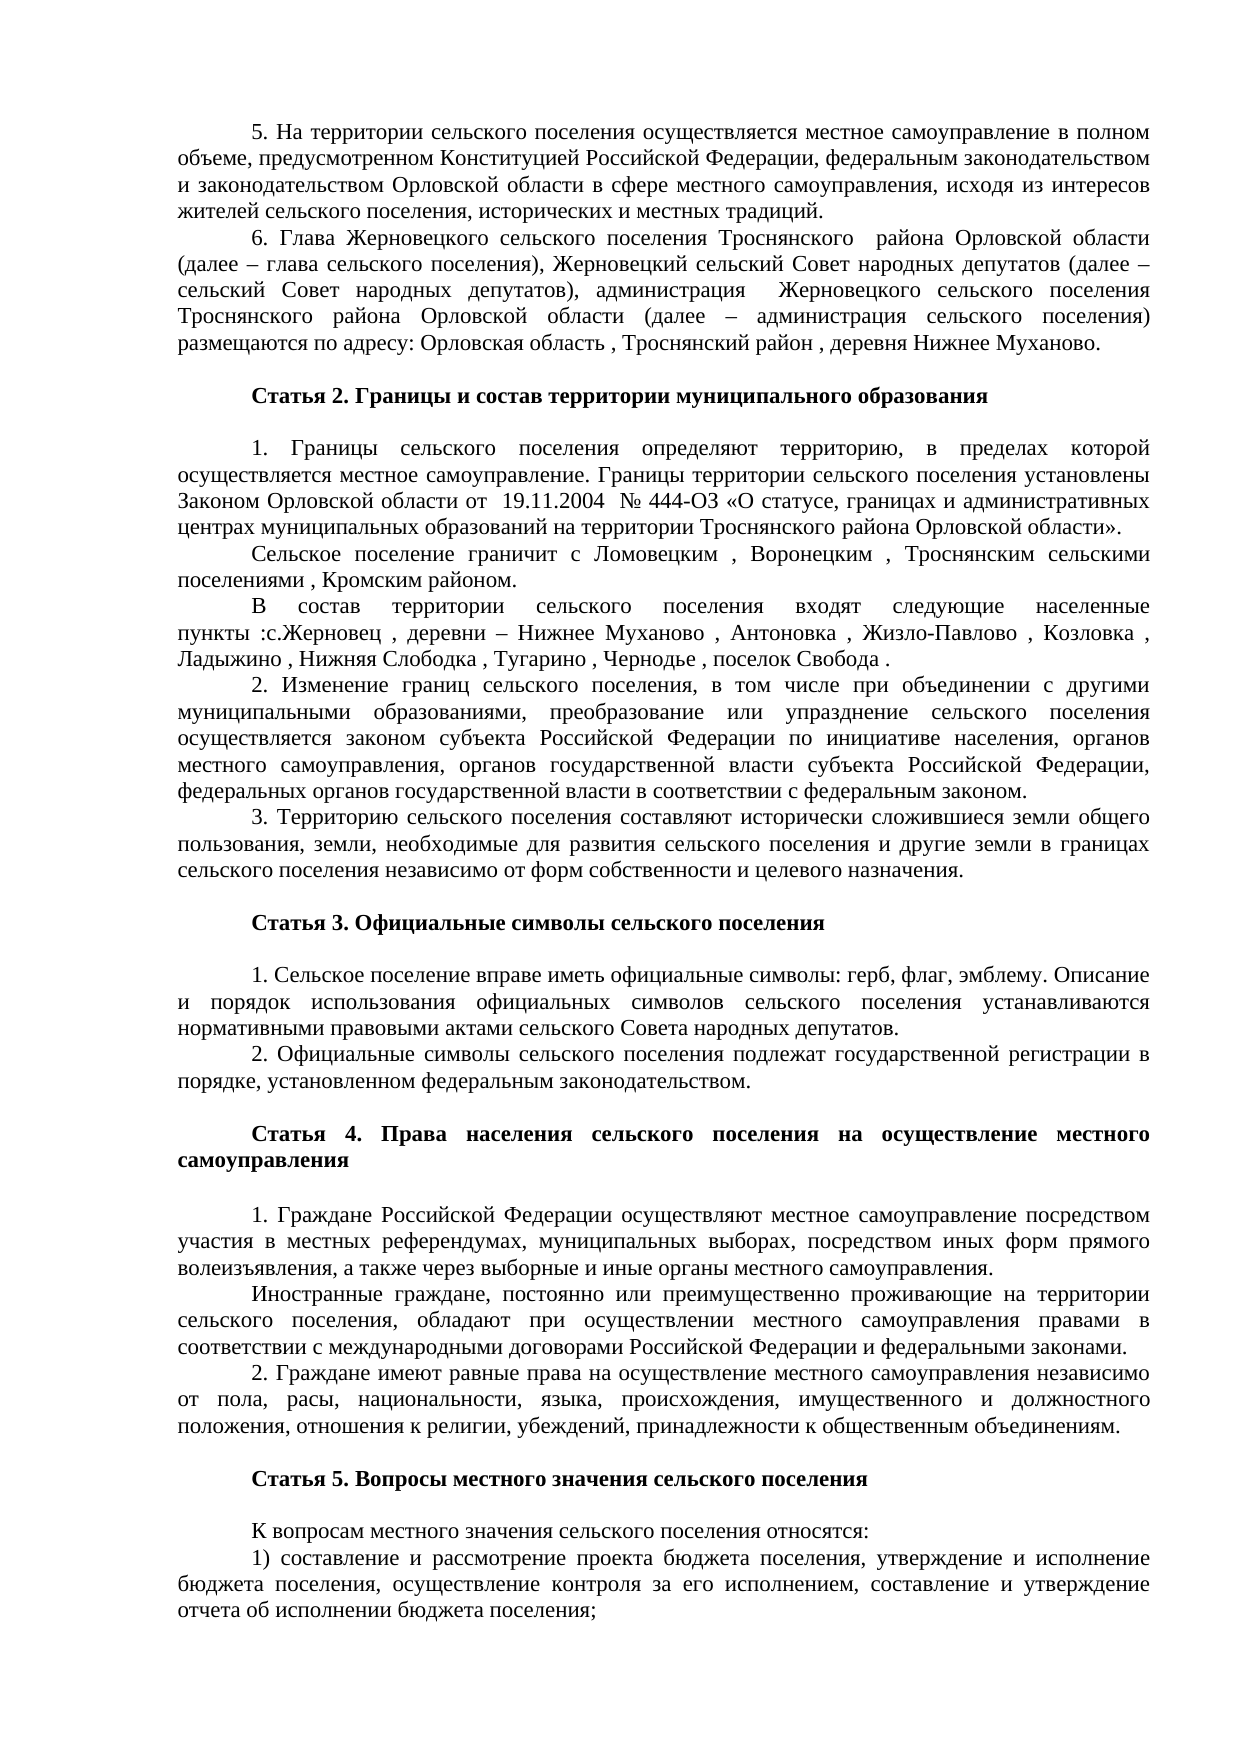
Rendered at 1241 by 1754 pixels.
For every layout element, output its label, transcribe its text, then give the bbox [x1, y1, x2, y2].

text Статья 5. Вопросы местного значения сельского поселения [177, 1464, 1152, 1491]
text 3. Территорию сельского поселения составляют исторически сложившиеся земли общего пользования, земли, необходимые для развития сельского поселения и другие земли в границах сельского поселения независимо от форм собственности и целевого назначения. [177, 803, 1152, 882]
text 1. Границы сельского поселения определяют территорию, в пределах которой осуществляется местное самоуправление. Границы территории сельского поселения установлены Законом Орловской области от 19.11.2004 № 444-ОЗ «О статусе, границах и административных центрах муниципальных образований на территории Троснянского района Орловской области». [177, 434, 1152, 540]
text К вопросам местного значения сельского поселения относятся: [177, 1517, 1152, 1544]
text Статья 3. Официальные символы сельского поселения [177, 909, 1152, 935]
text Сельское поселение граничит с Ломовецким , Воронецким , Троснянским сельскими поселениями , Кромским районом. [177, 540, 1152, 592]
text В состав территории сельского поселения входят следующие населенные пункты :с.Жерновец , деревни – Нижнее Муханово , Антоновка , Жизло-Павлово , Козловка , Ладыжино , Нижняя Слободка , Тугарино , Чернодье , поселок Свобода . [177, 592, 1152, 672]
text 1) составление и рассмотрение проекта бюджета поселения, утверждение и исполнение бюджета поселения, осуществление контроля за его исполнением, составление и утверждение отчета об исполнении бюджета поселения; [177, 1544, 1152, 1623]
text 1. Граждане Российской Федерации осуществляют местное самоуправление посредством участия в местных референдумах, муниципальных выборах, посредством иных форм прямого волеизъявления, а также через выборные и иные органы местного самоуправления. [177, 1201, 1152, 1280]
text 2. Изменение границ сельского поселения, в том числе при объединении с другими муниципальными образованиями, преобразование или упразднение сельского поселения осуществляется законом субъекта Российской Федерации по инициативе населения, органов местного самоуправления, органов государственной власти субъекта Российской Федерации, федеральных органов государственной власти в соответствии с федеральным законом. [177, 672, 1152, 803]
text Статья 4. Права населения сельского поселения на осуществление местного самоуправления [177, 1119, 1152, 1172]
text 1. Сельское поселение вправе иметь официальные символы: герб, флаг, эмблему. Описание и порядок использования официальных символов сельского поселения устанавливаются нормативными правовыми актами сельского Совета народных депутатов. [177, 961, 1152, 1041]
text Статья 2. Границы и состав территории муниципального образования [177, 382, 1152, 408]
text 2. Граждане имеют равные права на осуществление местного самоуправления независимо от пола, расы, национальности, языка, происхождения, имущественного и должностного положения, отношения к религии, убеждений, принадлежности к общественным объединениям. [177, 1359, 1152, 1438]
text Иностранные граждане, постоянно или преимущественно проживающие на территории сельского поселения, обладают при осуществлении местного самоуправления правами в соответствии с международными договорами Российской Федерации и федеральными законами. [177, 1280, 1152, 1359]
text 2. Официальные символы сельского поселения подлежат государственной регистрации в порядке, установленном федеральным законодательством. [177, 1041, 1152, 1093]
text 5. На территории сельского поселения осуществляется местное самоуправление в полном объеме, предусмотренном Конституцией Российской Федерации, федеральным законодательством и законодательством Орловской области в сфере местного самоуправления, исходя из интересов жителей сельского поселения, исторических и местных традиций. [177, 118, 1152, 223]
text 6. Глава Жерновецкого сельского поселения Троснянского района Орловской области (далее – глава сельского поселения), Жерновецкий сельский Совет народных депутатов (далее – сельский Совет народных депутатов), администрация Жерновецкого сельского поселения Троснянского района Орловской области (далее – администрация сельского поселения) размещаются по адресу: Орловская область , Троснянский район , деревня Нижнее Муханово. [177, 223, 1152, 355]
